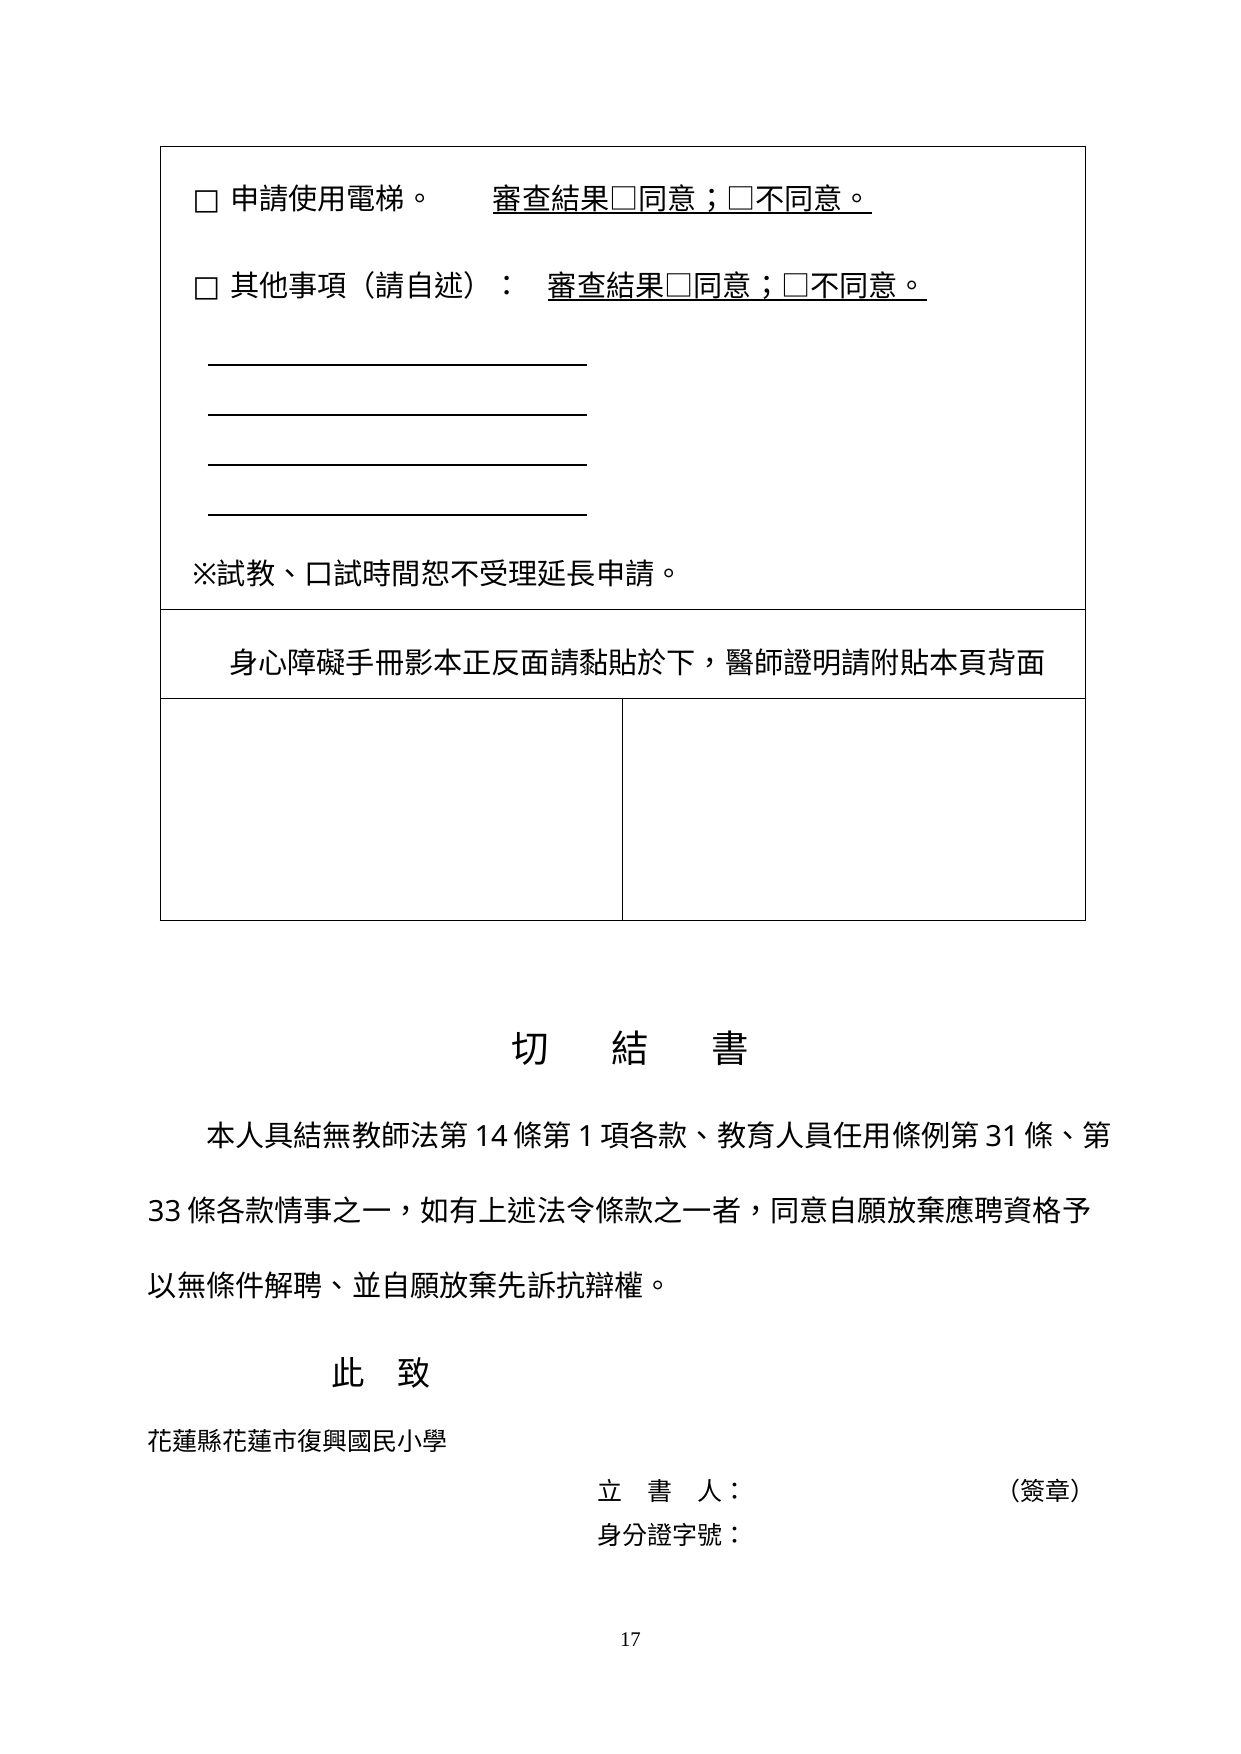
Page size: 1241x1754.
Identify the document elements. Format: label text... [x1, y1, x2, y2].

text 此 致 [198, 1334, 1113, 1409]
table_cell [161, 147, 1085, 609]
text 本人具結無教師法第14條第1項各款、教育人員任用條例第31條、第33條各款情事之一，如有上述法令條款之一者，同意自願放棄應聘資格予以無條件解聘、並自願放棄先訴抗辯權。 [148, 1096, 1113, 1321]
text 花蓮縣花蓮市復興國民小學 [148, 1421, 1113, 1459]
text 切 結 書 [148, 1009, 1113, 1084]
text 身分證字號： [198, 1515, 1113, 1552]
text 立 書 人： （簽章） [198, 1471, 1113, 1509]
table_cell 身心障礙手冊影本正反面請黏貼於下，醫師證明請附貼本頁背面 [161, 610, 1085, 698]
table_cell [623, 699, 1085, 920]
table_cell [161, 699, 622, 920]
